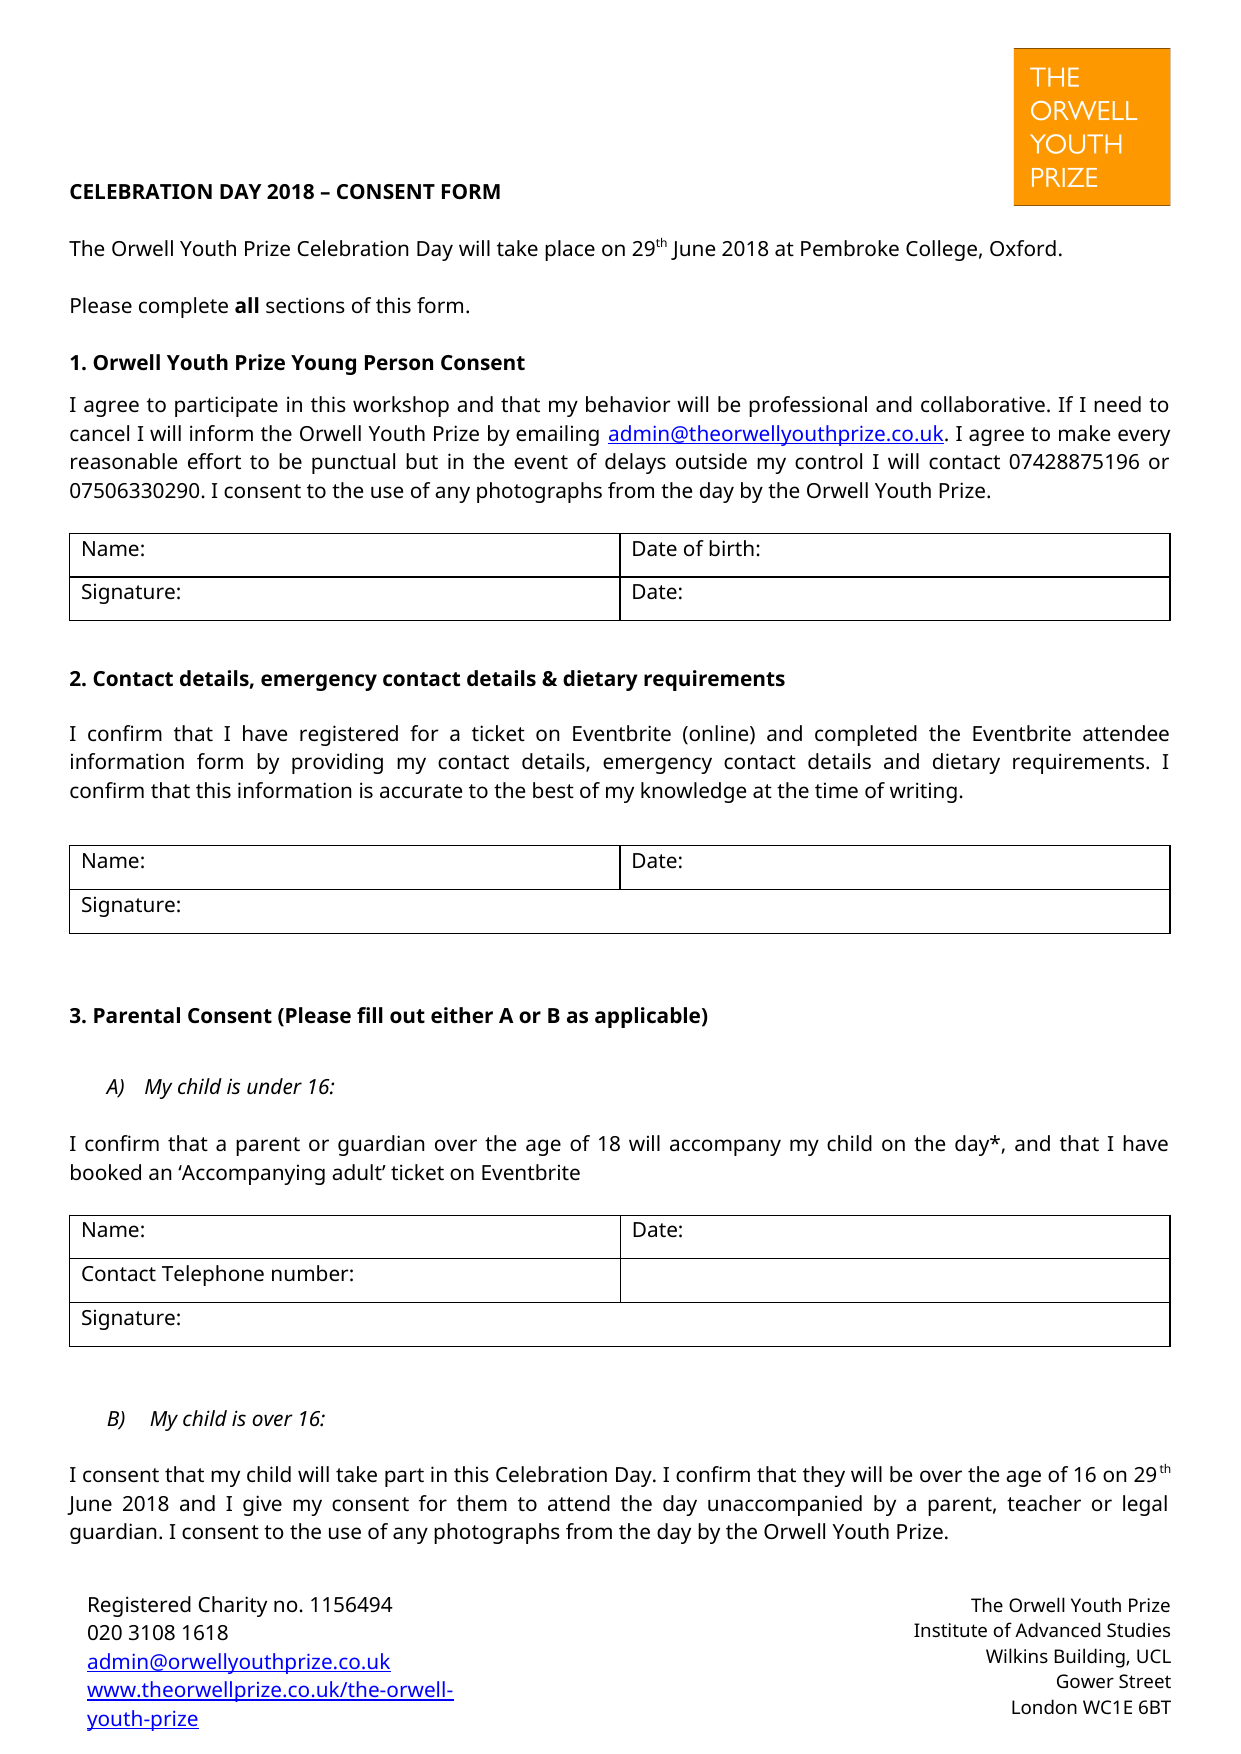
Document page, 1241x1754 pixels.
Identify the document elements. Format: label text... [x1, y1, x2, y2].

table_header Date: [621, 846, 1169, 889]
text The Orwell Youth Prize Celebration Day will take place on 29th June 2018 at Pembroke College, Oxford. [69, 234, 1171, 262]
text I confirm that a parent or guardian over the age of 18 will accompany my child on the day*, and that I have booked an ‘Accompanying adult’ ticket on Eventbrite [69, 1129, 1171, 1186]
text 2. Contact details, emergency contact details & dietary requirements [69, 664, 1171, 692]
table_header Name: [70, 846, 619, 889]
text I confirm that I have registered for a ticket on Eventbrite (online) and completed the Eventbrite attendee information form by providing my contact details, emergency contact details and dietary requirements. I confirm that this information is accurate to the best of my knowledge at the time of writing. [69, 719, 1171, 804]
table_header Name: [70, 534, 619, 576]
table_cell Contact Telephone number: [70, 1259, 620, 1302]
table_cell Date: [621, 578, 1169, 620]
text 3. Parental Consent (Please fill out either A or B as applicable) [69, 1001, 1171, 1030]
table_cell Signature: [70, 890, 1169, 933]
list My child is over 16: [107, 1404, 1171, 1432]
text Please complete all sections of this form. [69, 291, 1171, 319]
text I agree to participate in this workshop and that my behavior will be professional and collaborative. If I need to cancel I will inform the Orwell Youth Prize by emailing admin@theorwellyouthprize.co.uk. I agree to make every reasonable effort to be punctual but in the event of delays outside my control I will contact 07428875196 or 07506330290. I consent to the use of any photographs from the day by the Orwell Youth Prize. [69, 390, 1171, 504]
table_cell [621, 1259, 1169, 1302]
text 1. Orwell Youth Prize Young Person Consent [69, 348, 1171, 376]
text CELEBRATION DAY 2018 – CONSENT FORM [69, 177, 1171, 206]
table_header Name: [70, 1216, 620, 1258]
table_header Date: [621, 1216, 1169, 1258]
table_cell Signature: [70, 578, 619, 620]
table_cell Signature: [70, 1303, 1169, 1346]
picture [1013, 48, 1171, 177]
text I consent that my child will take part in this Celebration Day. I confirm that they will be over the age of 16 on 29th June 2018 and I give my consent for them to attend the day unaccompanied by a parent, teacher or legal guardian. I consent to the use of any photographs from the day by the Orwell Youth Prize. [69, 1461, 1171, 1546]
table_header Date of birth: [621, 534, 1169, 576]
list My child is under 16: [107, 1072, 1171, 1101]
